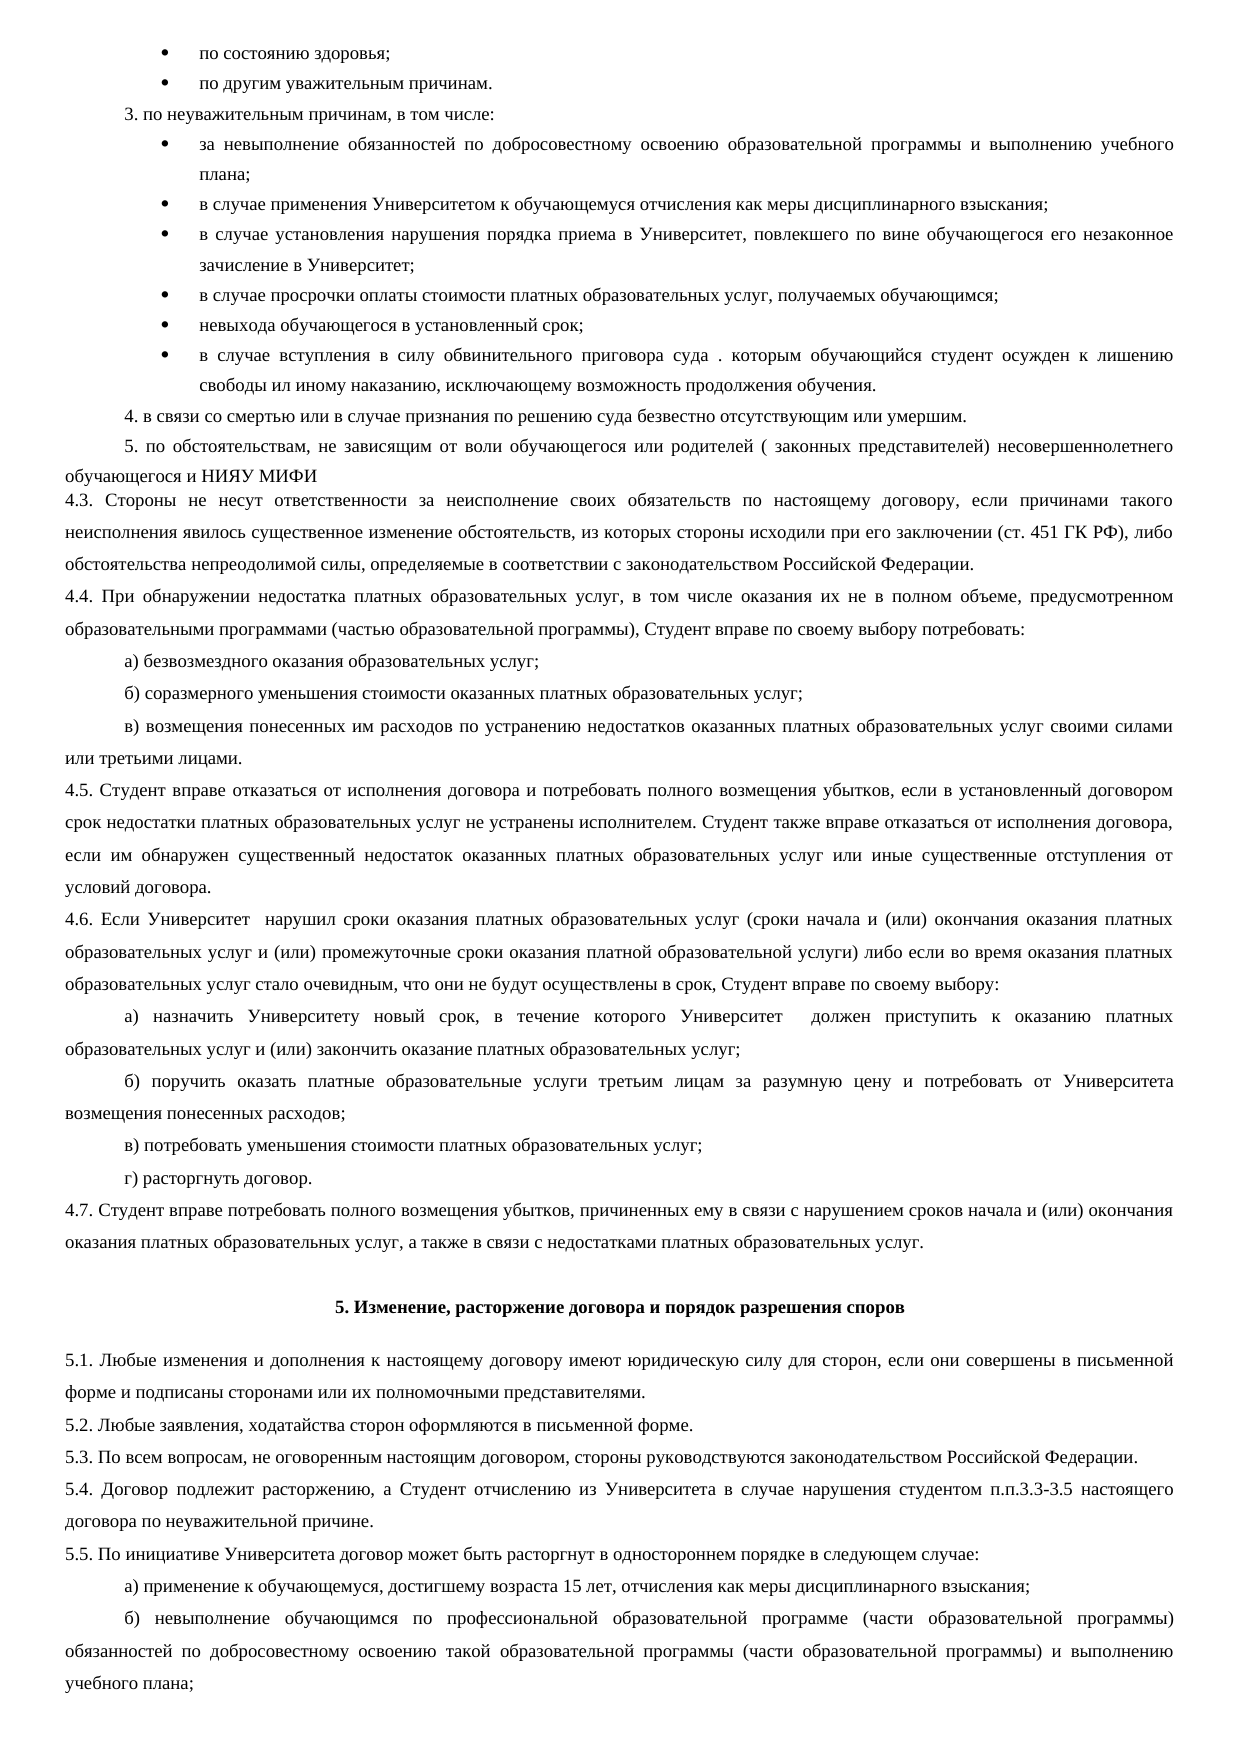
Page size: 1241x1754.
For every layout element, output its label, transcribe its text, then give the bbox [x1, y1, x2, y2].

list за невыполнение обязанностей по добросовестному освоению образовательной программы и выполнению учебного плана; [162, 126, 1175, 186]
text 5.1. Любые изменения и дополнения к настоящему договору имеют юридическую силу для сторон, если они совершены в письменной форме и подписаны сторонами или их полномочными представителями. [65, 1349, 1175, 1403]
text 5.3. По всем вопросам, не оговоренным настоящим договором, стороны руководствуются законодательством Российской Федерации. [65, 1446, 1175, 1467]
list в случае применения Университетом к обучающемуся отчисления как меры дисциплинарного взыскания; [162, 186, 1175, 217]
list невыхода обучающегося в установленный срок; [162, 307, 1175, 337]
text б) поручить оказать платные образовательные услуги третьим лицам за разумную цену и потребовать от Университета возмещения понесенных расходов; [65, 1070, 1175, 1124]
text 4.3. Стороны не несут ответственности за неисполнение своих обязательств по настоящему договору, если причинами такого неисполнения явилось существенное изменение обстоятельств, из которых стороны исходили при его заключении (ст. 451 ГК РФ), либо обстоятельства непреодолимой силы, определяемые в соответствии с законодательством Российской Федерации. [65, 488, 1175, 575]
text 5. Изменение, расторжение договора и порядок разрешения споров [65, 1296, 1175, 1317]
text 5.2. Любые заявления, ходатайства сторон оформляются в письменной форме. [65, 1413, 1175, 1435]
text б) невыполнение обучающимся по профессиональной образовательной программе (части образовательной программы) обязанностей по добросовестному освоению такой образовательной программы (части образовательной программы) и выполнению учебного плана; [65, 1607, 1175, 1693]
list в случае просрочки оплаты стоимости платных образовательных услуг, получаемых обучающимся; [162, 277, 1175, 307]
text 4.4. При обнаружении недостатка платных образовательных услуг, в том числе оказания их не в полном объеме, предусмотренном образовательными программами (частью образовательной программы), Студент вправе по своему выбору потребовать: [65, 585, 1175, 639]
text 5.4. Договор подлежит расторжению, а Студент отчислению из Университета в случае нарушения студентом п.п.3.3-3.5 настоящего договора по неуважительной причине. [65, 1478, 1175, 1532]
text в) потребовать уменьшения стоимости платных образовательных услуг; [65, 1134, 1175, 1156]
text а) назначить Университету новый срок, в течение которого Университет должен приступить к оказанию платных образовательных услуг и (или) закончить оказание платных образовательных услуг; [65, 1005, 1175, 1059]
text 4.7. Студент вправе потребовать полного возмещения убытков, причиненных ему в связи с нарушением сроков начала и (или) окончания оказания платных образовательных услуг, а также в связи с недостатками платных образовательных услуг. [65, 1199, 1175, 1253]
text 4. в связи со смертью или в случае признания по решению суда безвестно отсутствующим или умершим. [65, 398, 1175, 428]
text 4.6. Если Университет нарушил сроки оказания платных образовательных услуг (сроки начала и (или) окончания оказания платных образовательных услуг и (или) промежуточные сроки оказания платной образовательной услуги) либо если во время оказания платных образовательных услуг стало очевидным, что они не будут осуществлены в срок, Студент вправе по своему выбору: [65, 908, 1175, 994]
text 5.5. По инициативе Университета договор может быть расторгнут в одностороннем порядке в следующем случае: [65, 1543, 1175, 1564]
list по другим уважительным причинам. [162, 66, 1175, 96]
text 3. по неуважительным причинам, в том числе: [65, 96, 1175, 126]
text а) безвозмездного оказания образовательных услуг; [65, 650, 1175, 672]
list по состоянию здоровья; [162, 35, 1175, 66]
text 4.5. Студент вправе отказаться от исполнения договора и потребовать полного возмещения убытков, если в установленный договором срок недостатки платных образовательных услуг не устранены исполнителем. Студент также вправе отказаться от исполнения договора, если им обнаружен существенный недостаток оказанных платных образовательных услуг или иные существенные отступления от условий договора. [65, 779, 1175, 898]
list в случае установления нарушения порядка приема в Университет, повлекшего по вине обучающегося его незаконное зачисление в Университет; [162, 217, 1175, 277]
text г) расторгнуть договор. [65, 1167, 1175, 1188]
text 5. по обстоятельствам, не зависящим от воли обучающегося или родителей ( законных представителей) несовершеннолетнего обучающегося и НИЯУ МИФИ [65, 428, 1175, 488]
text а) применение к обучающемуся, достигшему возраста 15 лет, отчисления как меры дисциплинарного взыскания; [65, 1575, 1175, 1597]
text б) соразмерного уменьшения стоимости оказанных платных образовательных услуг; [65, 682, 1175, 704]
list в случае вступления в силу обвинительного приговора суда . которым обучающийся студент осужден к лишению свободы ил иному наказанию, исключающему возможность продолжения обучения. [162, 337, 1175, 398]
text в) возмещения понесенных им расходов по устранению недостатков оказанных платных образовательных услуг своими силами или третьими лицами. [65, 714, 1175, 768]
